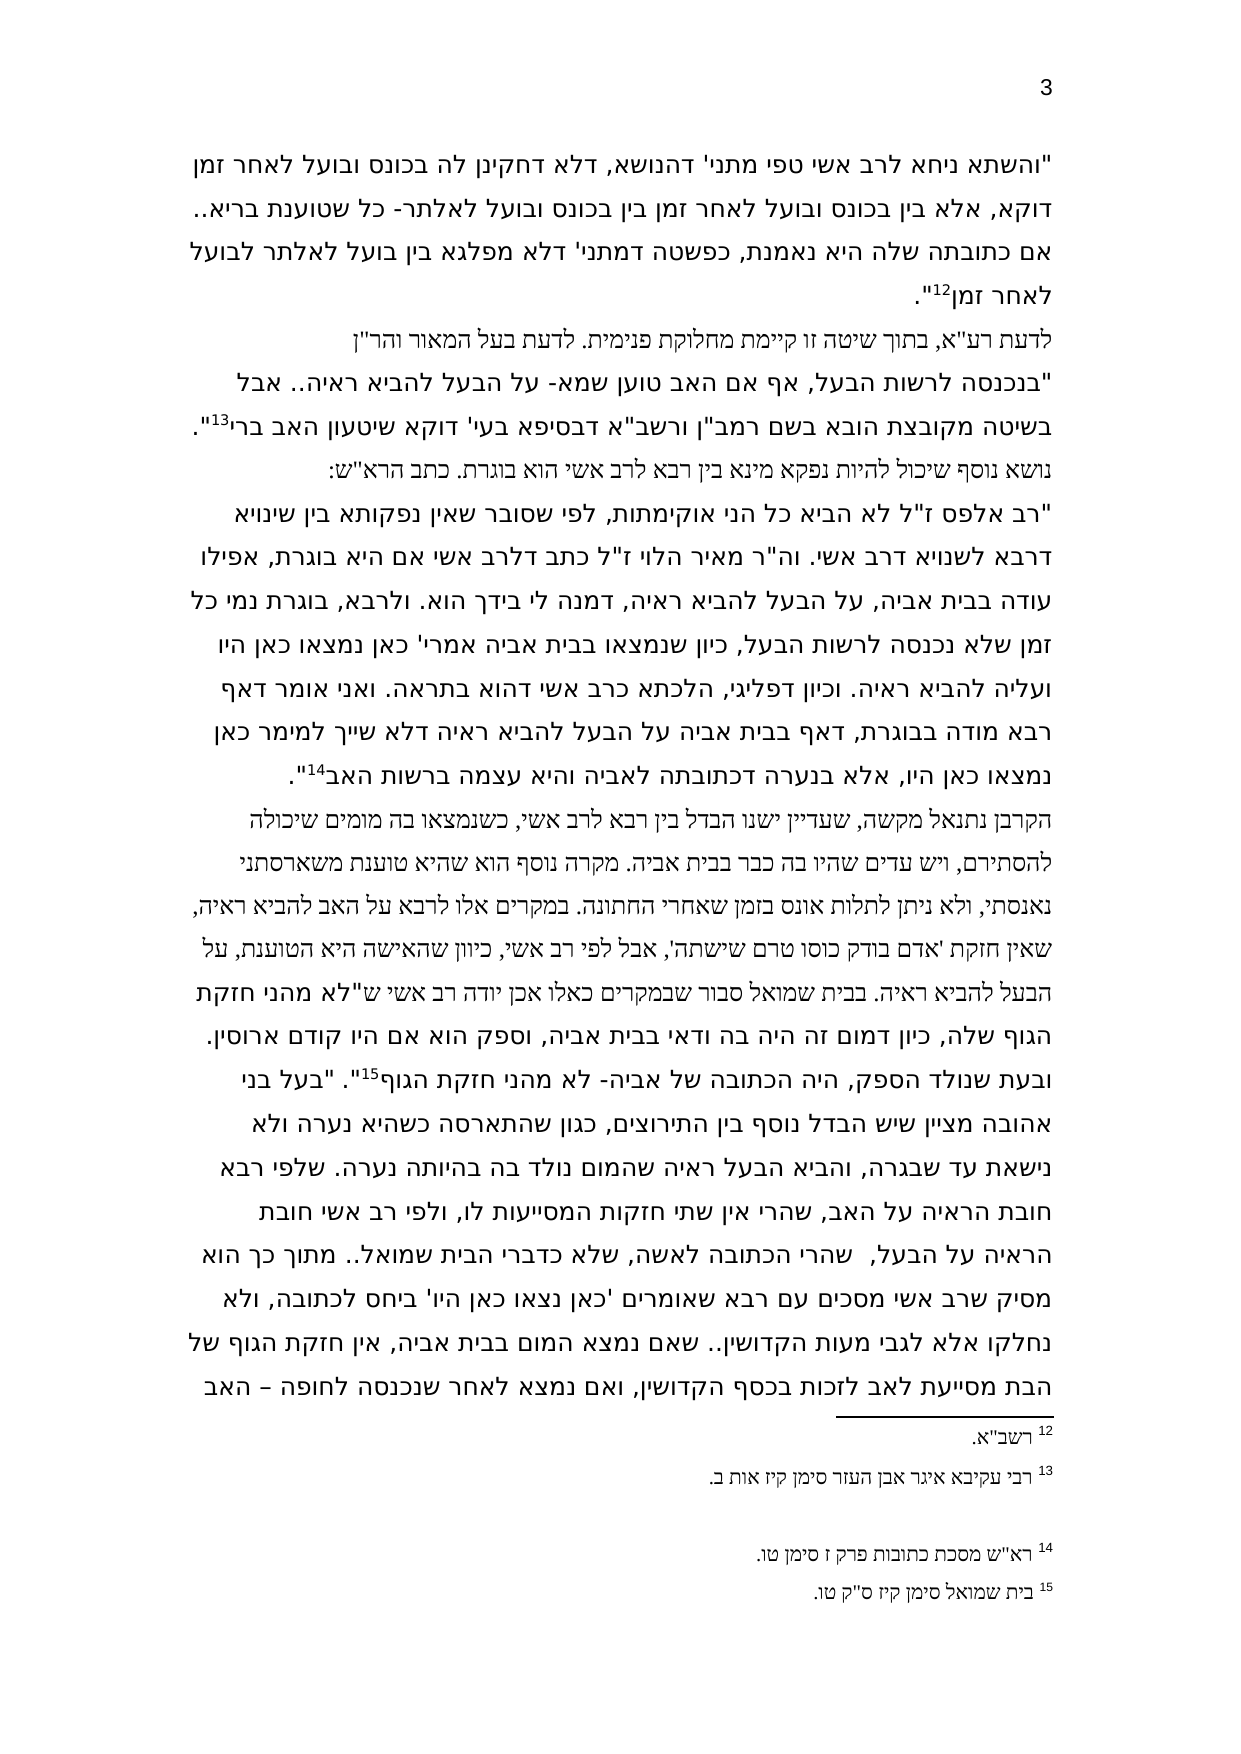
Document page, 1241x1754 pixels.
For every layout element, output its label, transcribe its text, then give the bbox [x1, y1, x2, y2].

text "והשתא ניחא לרב אשי טפי מתני' דהנושא, דלא דחקינן לה בכונס ובועל לאחר זמן דוקא, אלא בין בכונס ובועל לאחר זמן בין בכונס ובועל לאלתר- כל שטוענת בריא.. אם כתובתה שלה היא נאמנת, כפשטה דמתני' דלא מפלגא בין בועל לאלתר לבועל לאחר זמן". [187, 150, 1053, 310]
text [187, 805, 1053, 1401]
text "בנכנסה לרשות הבעל, אף אם האב טוען שמא- על הבעל להביא ראיה.. אבל בשיטה מקובצת הובא בשם רמב"ן ורשב"א דבסיפא בעי' דוקא שיטעון האב ברי". [187, 368, 1053, 441]
text לדעת רע"א, בתוך שיטה זו קיימת מחלוקת פנימית. לדעת בעל המאור והר"ן [187, 325, 1053, 354]
text "רב אלפס ז"ל לא הביא כל הני אוקימתות, לפי שסובר שאין נפקותא בין שינויא דרבא לשנויא דרב אשי. וה"ר מאיר הלוי ז"ל כתב דלרב אשי אם היא בוגרת, אפילו עודה בבית אביה, על הבעל להביא ראיה, דמנה לי בידך הוא. ולרבא, בוגרת נמי כל זמן שלא נכנסה לרשות הבעל, כיון שנמצאו בבית אביה אמרי' כאן נמצאו כאן היו ועליה להביא ראיה. וכיון דפליגי, הלכתא כרב אשי דהוא בתראה. ואני אומר דאף רבא מודה בבוגרת, דאף בבית אביה על הבעל להביא ראיה דלא שייך למימר כאן נמצאו כאן היו, אלא בנערה דכתובתה לאביה והיא עצמה ברשות האב". [187, 499, 1053, 790]
text נושא נוסף שיכול להיות נפקא מינא בין רבא לרב אשי הוא בוגרת. כתב הרא"ש: [187, 456, 1053, 484]
